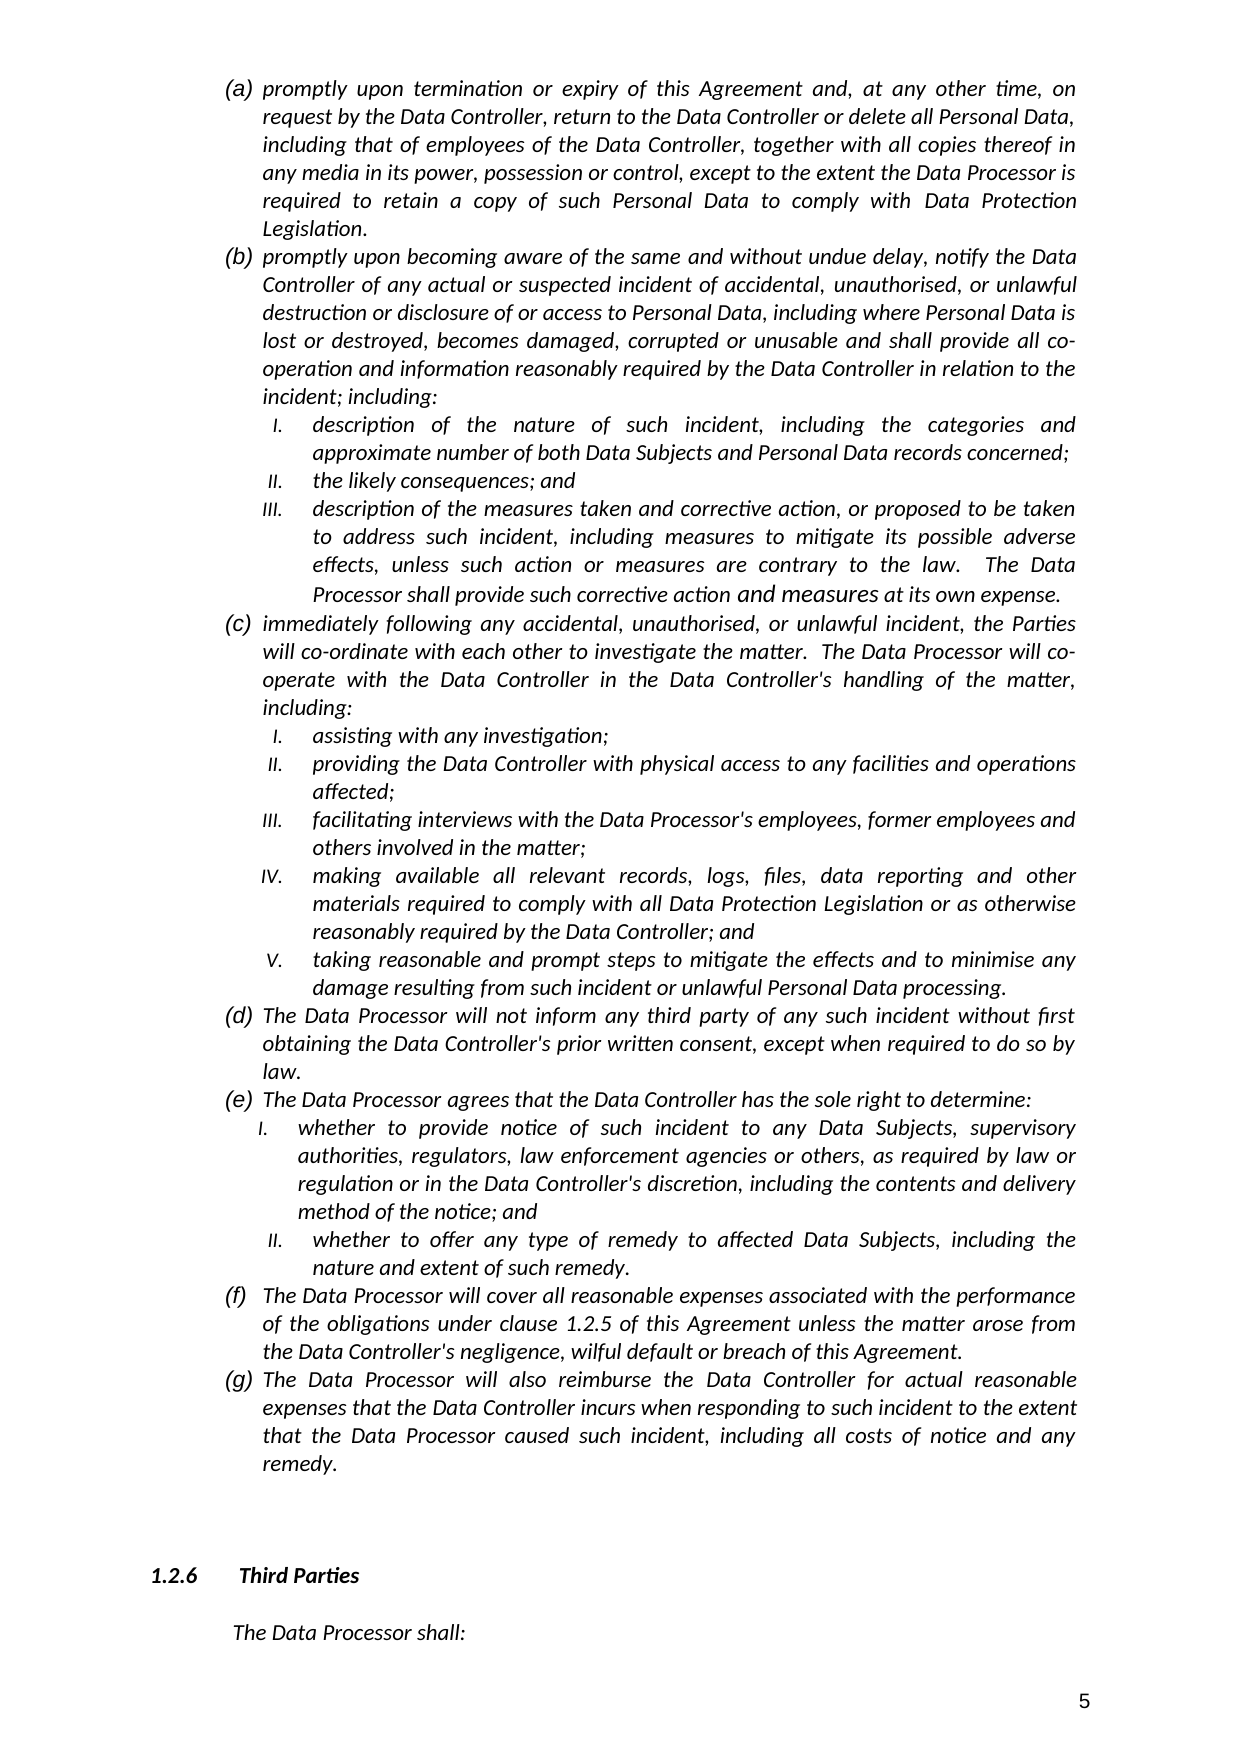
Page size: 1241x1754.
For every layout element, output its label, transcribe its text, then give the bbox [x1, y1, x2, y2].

list description of the nature of such incident, including the categories and approximate number of both Data Subjects and Personal Data records concerned; [283, 410, 1079, 466]
list the likely consequences; and [283, 466, 1079, 494]
list promptly upon termination or expiry of this Agreement and, at any other time, on request by the Data Controller, return to the Data Controller or delete all Personal Data, including that of employees of the Data Controller, together with all copies thereof in any media in its power, possession or control, except to the extent the Data Processor is required to retain a copy of such Personal Data to comply with Data Protection Legislation. [225, 74, 1079, 242]
text 1.2.6 Third Parties [150, 1562, 1090, 1589]
list The Data Processor shall: [232, 1618, 1090, 1646]
list description of the measures taken and corrective action, or proposed to be taken to address such incident, including measures to mitigate its possible adverse effects, unless such action or measures are contrary to the law. The Data Processor shall provide such corrective action and measures at its own expense. [283, 494, 1079, 609]
list The Data Processor agrees that the Data Controller has the sole right to determine: [225, 1085, 1079, 1113]
list taking reasonable and prompt steps to mitigate the effects and to minimise any damage resulting from such incident or unlawful Personal Data processing. [283, 945, 1079, 1001]
list whether to provide notice of such incident to any Data Subjects, supervisory authorities, regulators, law enforcement agencies or others, as required by law or regulation or in the Data Controller's discretion, including the contents and delivery method of the notice; and [268, 1113, 1079, 1225]
list providing the Data Controller with physical access to any facilities and operations affected; [283, 749, 1079, 805]
list facilitating interviews with the Data Processor's employees, former employees and others involved in the matter; [283, 805, 1079, 861]
list assisting with any investigation; [283, 721, 1079, 749]
list whether to offer any type of remedy to affected Data Subjects, including the nature and extent of such remedy. [283, 1225, 1079, 1281]
list promptly upon becoming aware of the same and without undue delay, notify the Data Controller of any actual or suspected incident of accidental, unauthorised, or unlawful destruction or disclosure of or access to Personal Data, including where Personal Data is lost or destroyed, becomes damaged, corrupted or unusable and shall provide all co-operation and information reasonably required by the Data Controller in relation to the incident; including: [225, 242, 1079, 410]
list The Data Processor will not inform any third party of any such incident without first obtaining the Data Controller's prior written consent, except when required to do so by law. [225, 1001, 1079, 1085]
list making available all relevant records, logs, files, data reporting and other materials required to comply with all Data Protection Legislation or as otherwise reasonably required by the Data Controller; and [283, 861, 1079, 945]
list The Data Processor will cover all reasonable expenses associated with the performance of the obligations under clause 1.2.5 of this Agreement unless the matter arose from the Data Controller's negligence, wilful default or breach of this Agreement. [225, 1281, 1079, 1365]
list immediately following any accidental, unauthorised, or unlawful incident, the Parties will co-ordinate with each other to investigate the matter. The Data Processor will co-operate with the Data Controller in the Data Controller's handling of the matter, including: [225, 609, 1079, 721]
list The Data Processor will also reimburse the Data Controller for actual reasonable expenses that the Data Controller incurs when responding to such incident to the extent that the Data Processor caused such incident, including all costs of notice and any remedy. [225, 1365, 1079, 1477]
